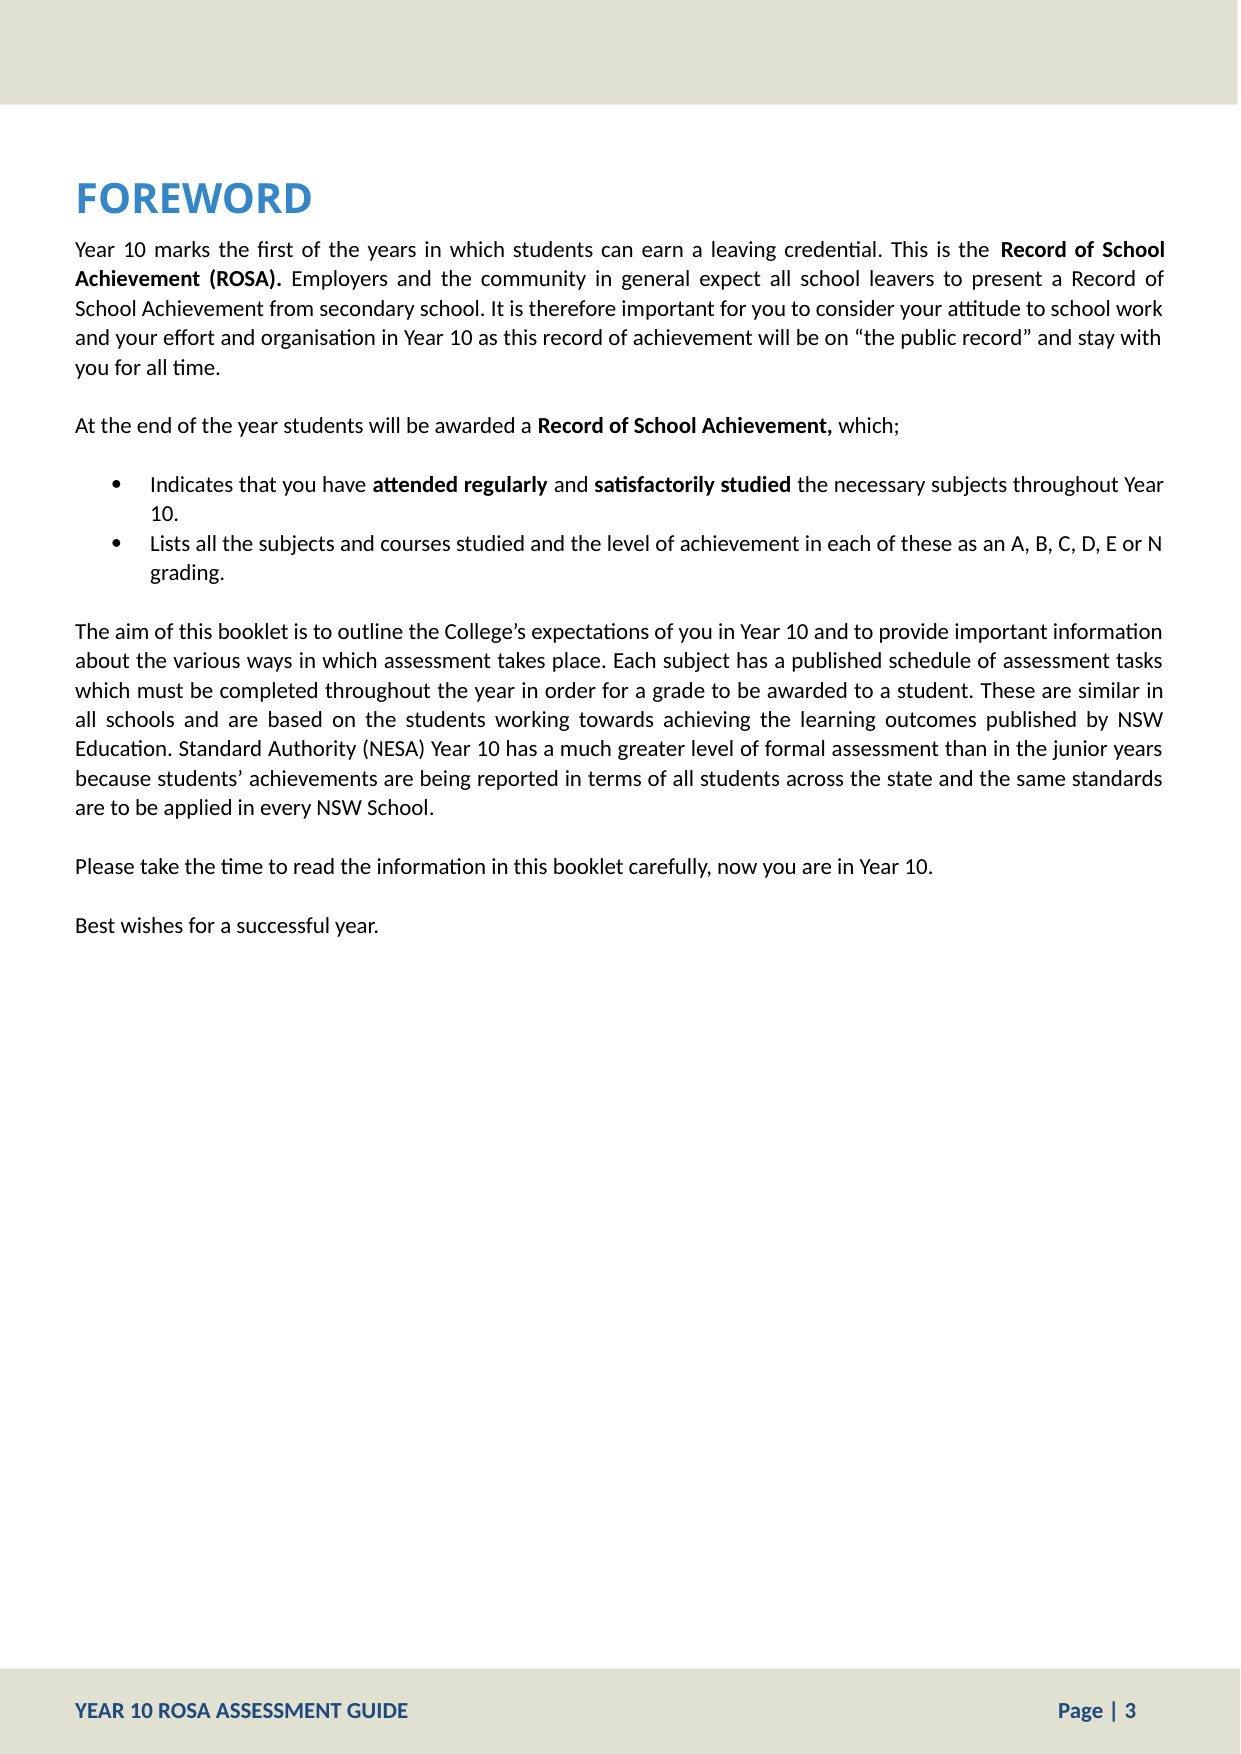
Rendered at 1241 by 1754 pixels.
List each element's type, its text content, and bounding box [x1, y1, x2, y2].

list Lists all the subjects and courses studied and the level of achievement in each of these as an A, B, C, D, E or N grading. [112, 529, 1165, 586]
text Best wishes for a successful year. [75, 911, 1165, 939]
text At the end of the year students will be awarded a Record of School Achievement, which; [75, 411, 1165, 439]
text Please take the time to read the information in this booklet carefully, now you are in Year 10. [75, 852, 1165, 880]
text The aim of this booklet is to outline the College’s expectations of you in Year 10 and to provide important information about the various ways in which assessment takes place. Each subject has a published schedule of assessment tasks which must be completed throughout the year in order for a grade to be awarded to a student. These are similar in all schools and are based on the students working towards achieving the learning outcomes published by NSW Education. Standard Authority (NESA) Year 10 has a much greater level of formal assessment than in the junior years because students’ achievements are being reported in terms of all students across the state and the same standards are to be applied in every NSW School. [75, 617, 1165, 821]
list Indicates that you have attended regularly and satisfactorily studied the necessary subjects throughout Year 10. [112, 470, 1165, 527]
subtitle FOREWORD [75, 169, 1165, 226]
text Year 10 marks the first of the years in which students can earn a leaving credential. This is the Record of School Achievement (ROSA). Employers and the community in general expect all school leavers to present a Record of School Achievement from secondary school. It is therefore important for you to consider your attitude to school work and your effort and organisation in Year 10 as this record of achievement will be on “the public record” and stay with you for all time. [75, 235, 1165, 381]
